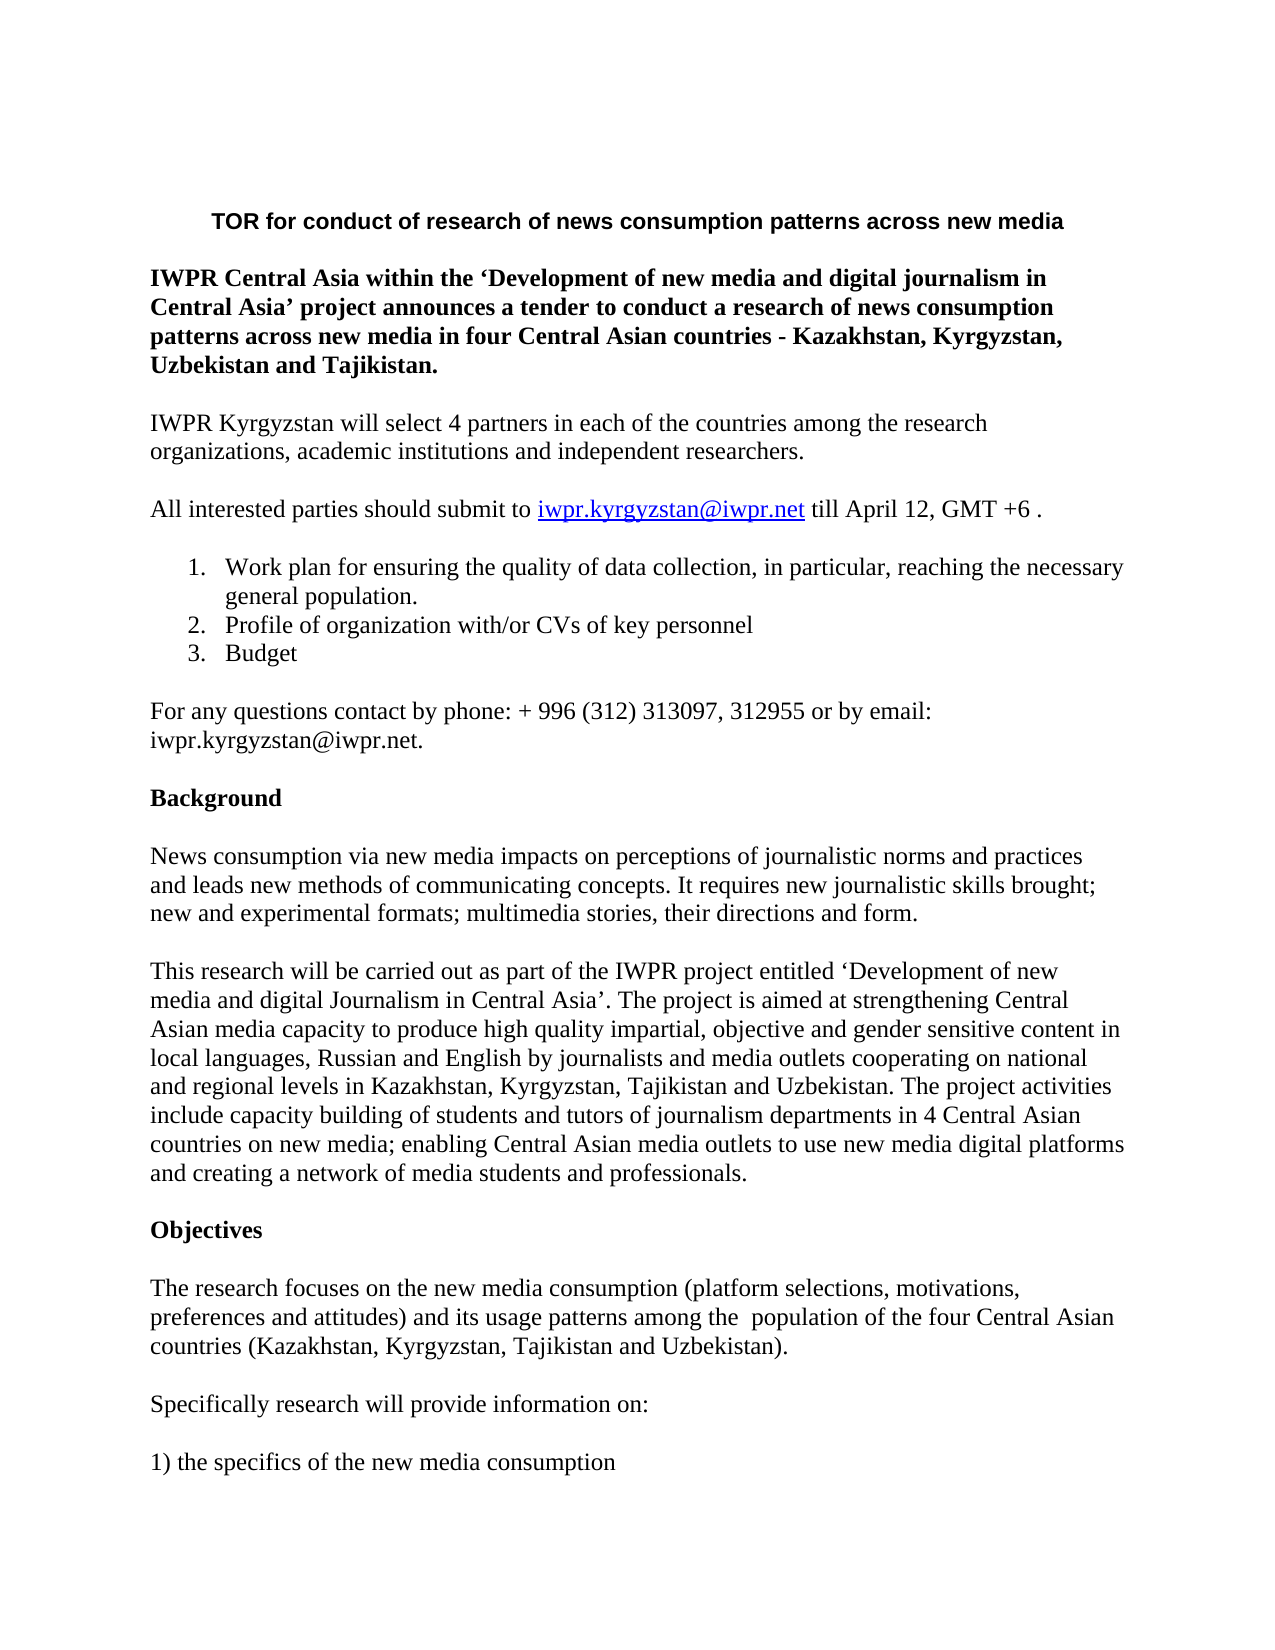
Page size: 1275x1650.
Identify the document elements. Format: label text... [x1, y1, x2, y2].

text IWPR Central Asia within the ‘Development of new media and digital journalism in Central Asia’ project announces a tender to conduct a research of news consumption patterns across new media in four Central Asian countries - Kazakhstan, Kyrgyzstan, Uzbekistan and Tajikistan. [150, 263, 1125, 378]
list Profile of organization with/or CVs of key personnel [187, 610, 1125, 638]
text TOR for conduct of research of news consumption patterns across new media [150, 208, 1125, 234]
text Objectives [150, 1216, 1125, 1244]
list Work plan for ensuring the quality of data collection, in particular, reaching the necessary general population. [187, 552, 1125, 610]
text Background [150, 783, 1125, 812]
text This research will be carried out as part of the IWPR project entitled ‘Development of new media and digital Journalism in Central Asia’. The project is aimed at strengthening Central Asian media capacity to produce high quality impartial, objective and gender sensitive content in local languages, Russian and English by journalists and media outlets cooperating on national and regional levels in Kazakhstan, Kyrgyzstan, Tajikistan and Uzbekistan. The project activities include capacity building of students and tutors of journalism departments in 4 Central Asian countries on new media; enabling Central Asian media outlets to use new media digital platforms and creating a network of media students and professionals. [150, 956, 1125, 1186]
text The research focuses on the new media consumption (platform selections, motivations, preferences and attitudes) and its usage patterns among the population of the four Central Asian countries (Kazakhstan, Kyrgyzstan, Tajikistan and Uzbekistan). [150, 1273, 1125, 1360]
text For any questions contact by phone: + 996 (312) 313097, 312955 or by email: iwpr.kyrgyzstan@iwpr.net. [150, 696, 1125, 754]
text Specifically research will provide information on: [150, 1389, 1125, 1418]
text 1) the specifics of the new media consumption [150, 1447, 1125, 1476]
list Budget [187, 638, 1125, 667]
text IWPR Kyrgyzstan will select 4 partners in each of the countries among the research organizations, academic institutions and independent researchers. [150, 408, 1125, 465]
text News consumption via new media impacts on perceptions of journalistic norms and practices and leads new methods of communicating concepts. It requires new journalistic skills brought; new and experimental formats; multimedia stories, their directions and form. [150, 841, 1125, 927]
text All interested parties should submit to iwpr.kyrgyzstan@iwpr.net till April 12, GMT +6 . [150, 494, 1125, 523]
